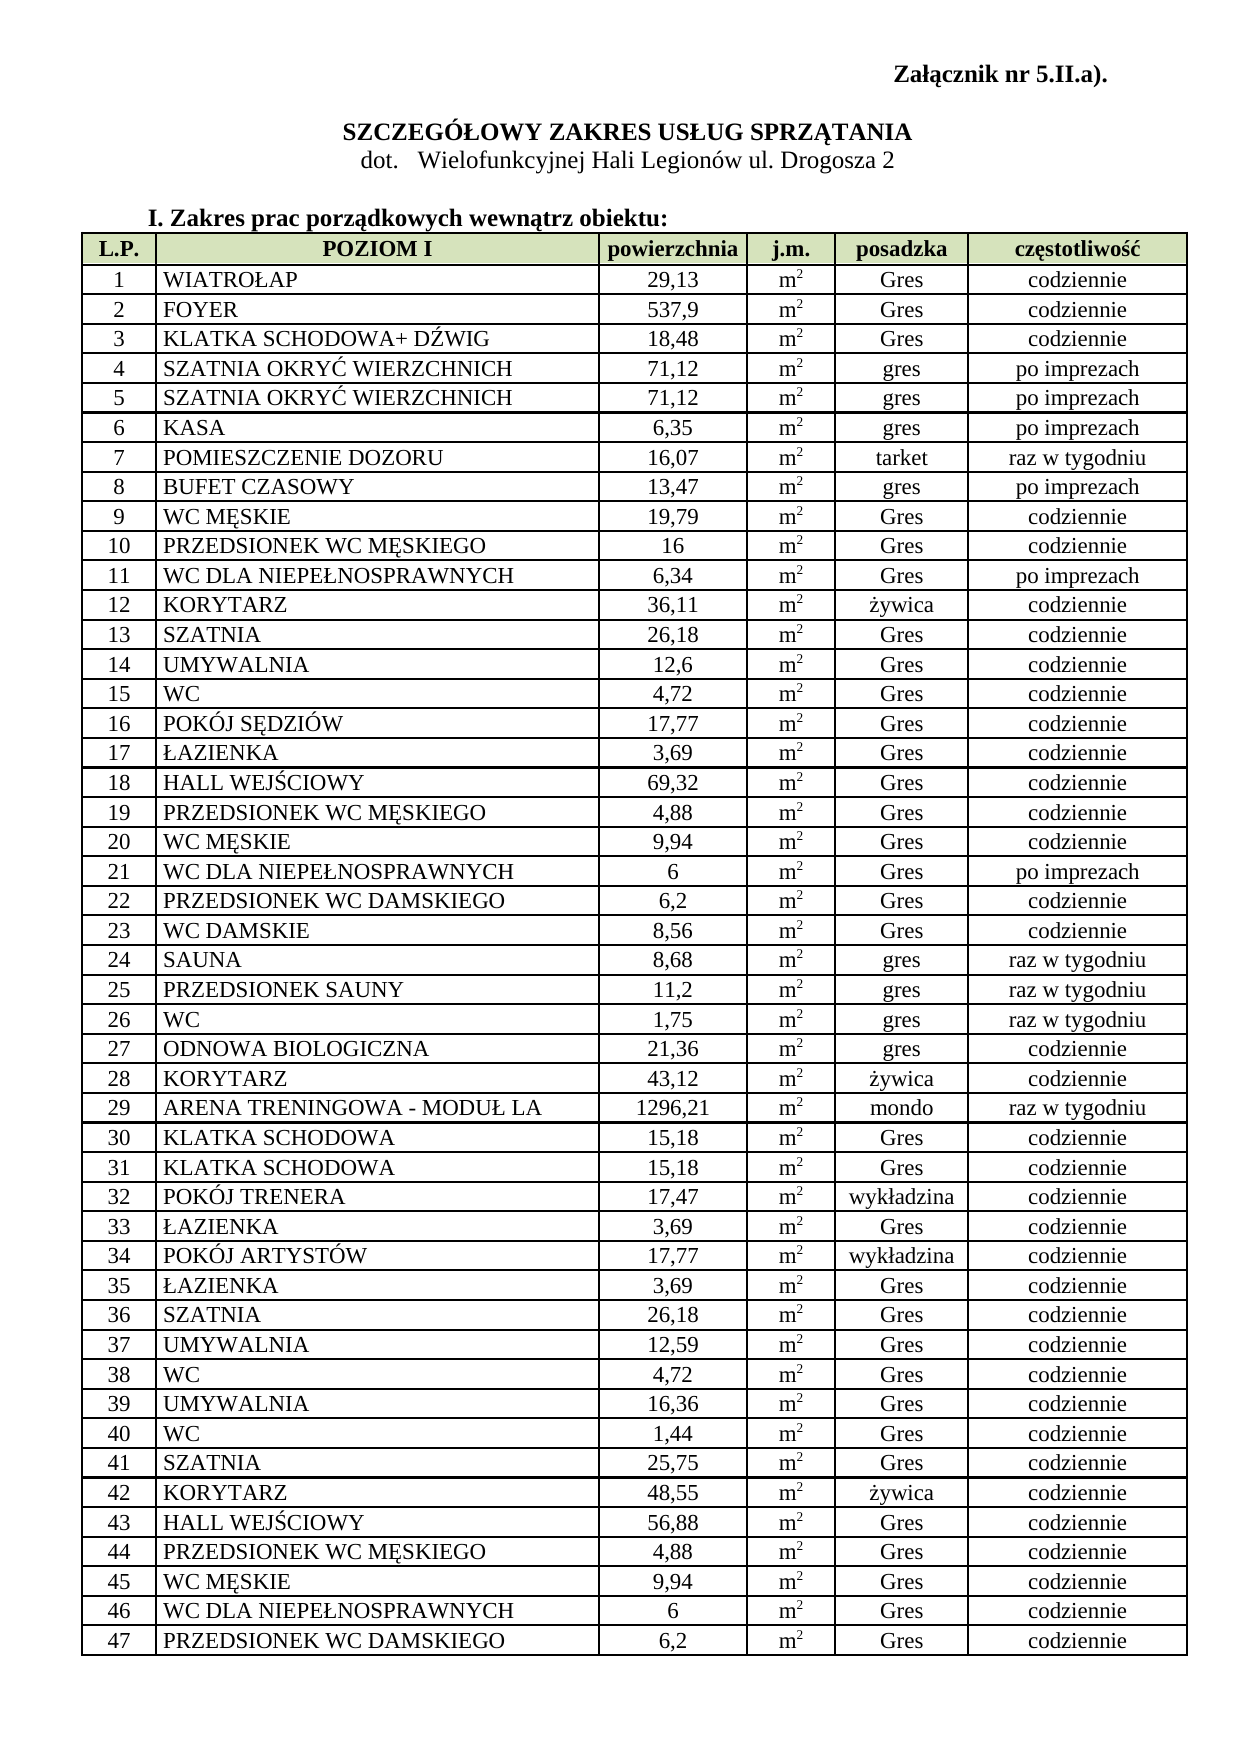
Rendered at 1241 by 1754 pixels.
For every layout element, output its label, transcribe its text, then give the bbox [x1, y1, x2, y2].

table_cell codziennie [969, 1271, 1186, 1299]
table_cell codziennie [969, 1597, 1186, 1624]
table_header powierzchnia [600, 234, 746, 263]
table_cell codziennie [969, 769, 1186, 796]
table_cell WC DAMSKIE [157, 916, 598, 944]
table_cell m2 [748, 591, 834, 618]
table_cell SZATNIA OKRYĆ WIERZCHNICH [157, 354, 598, 382]
table_cell m2 [748, 532, 834, 559]
table_cell Gres [836, 532, 967, 559]
table_cell Gres [836, 1597, 967, 1624]
table_cell SZATNIA [157, 621, 598, 648]
table_cell m2 [748, 1449, 834, 1476]
table_cell codziennie [969, 1479, 1186, 1506]
table_cell ŁAZIENKA [157, 739, 598, 766]
table_cell KLATKA SCHODOWA+ DŹWIG [157, 325, 598, 352]
table_cell codziennie [969, 1538, 1186, 1565]
table_cell POKÓJ TRENERA [157, 1183, 598, 1210]
table_cell UMYWALNIA [157, 650, 598, 678]
table_cell 16 [600, 532, 746, 559]
table_cell WC MĘSKIE [157, 828, 598, 855]
table_cell 21,36 [600, 1035, 746, 1062]
table_cell WC DLA NIEPEŁNOSPRAWNYCH [157, 1597, 598, 1624]
table_cell m2 [748, 1153, 834, 1181]
table_cell 11,2 [600, 976, 746, 1003]
table_cell m2 [748, 1419, 834, 1447]
table_cell codziennie [969, 709, 1186, 737]
table_cell żywica [836, 1479, 967, 1506]
table_cell Gres [836, 266, 967, 293]
table_cell m2 [748, 1508, 834, 1536]
table_cell gres [836, 473, 967, 500]
table_cell codziennie [969, 798, 1186, 826]
table_cell 41 [83, 1449, 155, 1476]
table_cell Gres [836, 1538, 967, 1565]
table_cell Gres [836, 887, 967, 914]
table_cell m2 [748, 1538, 834, 1565]
table_cell Gres [836, 1419, 967, 1447]
table_cell 15,18 [600, 1153, 746, 1181]
table_cell UMYWALNIA [157, 1390, 598, 1417]
table_cell m2 [748, 769, 834, 796]
table_cell m2 [748, 325, 834, 352]
table_cell 28 [83, 1064, 155, 1092]
table_cell codziennie [969, 739, 1186, 766]
table_cell Gres [836, 739, 967, 766]
table_header POZIOM I [157, 234, 598, 263]
table_cell codziennie [969, 325, 1186, 352]
table_cell KLATKA SCHODOWA [157, 1124, 598, 1151]
table_cell 19,79 [600, 502, 746, 530]
table_cell SZATNIA [157, 1301, 598, 1328]
table_cell Gres [836, 798, 967, 826]
table_cell codziennie [969, 532, 1186, 559]
table_cell Gres [836, 1449, 967, 1476]
table_cell 4,72 [600, 680, 746, 707]
table_cell 4,72 [600, 1360, 746, 1388]
table_cell POKÓJ ARTYSTÓW [157, 1242, 598, 1269]
table_cell m2 [748, 1064, 834, 1092]
table_cell po imprezach [969, 354, 1186, 382]
table_cell PRZEDSIONEK WC MĘSKIEGO [157, 798, 598, 826]
table_cell m2 [748, 295, 834, 323]
table_header posadzka [836, 234, 967, 263]
table_cell 42 [83, 1479, 155, 1506]
table_cell 12,59 [600, 1331, 746, 1358]
table_cell 35 [83, 1271, 155, 1299]
table_cell 19 [83, 798, 155, 826]
table_cell 30 [83, 1124, 155, 1151]
table_cell 6 [600, 1597, 746, 1624]
table_cell raz w tygodniu [969, 1094, 1186, 1121]
table_cell gres [836, 1005, 967, 1033]
table_cell Gres [836, 1508, 967, 1536]
table_cell 6,2 [600, 887, 746, 914]
table_cell codziennie [969, 1212, 1186, 1240]
table_cell m2 [748, 414, 834, 441]
table_cell 1296,21 [600, 1094, 746, 1121]
table_cell m2 [748, 946, 834, 973]
table_cell gres [836, 354, 967, 382]
table_cell 26,18 [600, 1301, 746, 1328]
table_cell Gres [836, 1301, 967, 1328]
table_cell 32 [83, 1183, 155, 1210]
table_cell Gres [836, 1271, 967, 1299]
table_cell m2 [748, 798, 834, 826]
table_cell 22 [83, 887, 155, 914]
table_cell 20 [83, 828, 155, 855]
table_cell 16,36 [600, 1390, 746, 1417]
table_cell WC [157, 1005, 598, 1033]
table_cell 45 [83, 1567, 155, 1595]
table_cell 4,88 [600, 798, 746, 826]
table_cell m2 [748, 561, 834, 589]
table_cell WC [157, 1360, 598, 1388]
table_cell m2 [748, 354, 834, 382]
table_cell SZATNIA OKRYĆ WIERZCHNICH [157, 384, 598, 411]
table_cell 3,69 [600, 1271, 746, 1299]
table_cell Gres [836, 916, 967, 944]
table_cell m2 [748, 502, 834, 530]
table_cell PRZEDSIONEK WC DAMSKIEGO [157, 887, 598, 914]
table_cell BUFET CZASOWY [157, 473, 598, 500]
table_cell codziennie [969, 591, 1186, 618]
text dot. Wielofunkcyjnej Hali Legionów ul. Drogosza 2 [148, 145, 1107, 174]
table_cell 36,11 [600, 591, 746, 618]
table_cell 18,48 [600, 325, 746, 352]
text Załącznik nr 5.II.a). [148, 59, 1107, 88]
table_cell HALL WEJŚCIOWY [157, 769, 598, 796]
table_cell codziennie [969, 1035, 1186, 1062]
table_cell 17,77 [600, 1242, 746, 1269]
table_cell ARENA TRENINGOWA - MODUŁ LA [157, 1094, 598, 1121]
table_cell raz w tygodniu [969, 443, 1186, 471]
table_cell PRZEDSIONEK SAUNY [157, 976, 598, 1003]
table_cell 39 [83, 1390, 155, 1417]
table_cell PRZEDSIONEK WC MĘSKIEGO [157, 532, 598, 559]
table_cell m2 [748, 976, 834, 1003]
text SZCZEGÓŁOWY ZAKRES USŁUG SPRZĄTANIA [148, 117, 1107, 145]
table_cell żywica [836, 1064, 967, 1092]
table_cell codziennie [969, 1153, 1186, 1181]
table_cell codziennie [969, 1064, 1186, 1092]
table_cell Gres [836, 828, 967, 855]
table_cell FOYER [157, 295, 598, 323]
table_cell codziennie [969, 1183, 1186, 1210]
table_cell 3,69 [600, 739, 746, 766]
table_cell m2 [748, 887, 834, 914]
table_cell m2 [748, 1331, 834, 1358]
table_cell 71,12 [600, 384, 746, 411]
table_cell codziennie [969, 1567, 1186, 1595]
table_cell 47 [83, 1626, 155, 1654]
table_cell 29 [83, 1094, 155, 1121]
table_cell 15 [83, 680, 155, 707]
table_cell 4,88 [600, 1538, 746, 1565]
table_cell 17 [83, 739, 155, 766]
table_cell codziennie [969, 1301, 1186, 1328]
table_cell gres [836, 1035, 967, 1062]
table_cell m2 [748, 916, 834, 944]
table_header częstotliwość [969, 234, 1186, 263]
table_cell m2 [748, 1390, 834, 1417]
table_cell 13 [83, 621, 155, 648]
table_cell 537,9 [600, 295, 746, 323]
table_header j.m. [748, 234, 834, 263]
table_cell m2 [748, 709, 834, 737]
table_cell m2 [748, 266, 834, 293]
table_cell m2 [748, 1183, 834, 1210]
table_cell 36 [83, 1301, 155, 1328]
table_cell Gres [836, 680, 967, 707]
table_cell ŁAZIENKA [157, 1271, 598, 1299]
table_cell m2 [748, 857, 834, 885]
table_cell raz w tygodniu [969, 946, 1186, 973]
table_cell raz w tygodniu [969, 976, 1186, 1003]
table_cell po imprezach [969, 384, 1186, 411]
table_cell m2 [748, 1479, 834, 1506]
table_cell wykładzina [836, 1242, 967, 1269]
table_cell 6 [600, 857, 746, 885]
table_cell 26 [83, 1005, 155, 1033]
table_cell 6,35 [600, 414, 746, 441]
table_cell codziennie [969, 266, 1186, 293]
table_cell codziennie [969, 1508, 1186, 1536]
table_cell WIATROŁAP [157, 266, 598, 293]
table_cell Gres [836, 502, 967, 530]
table_cell m2 [748, 1094, 834, 1121]
table_cell Gres [836, 709, 967, 737]
table_cell Gres [836, 1567, 967, 1595]
table_cell 48,55 [600, 1479, 746, 1506]
table_cell codziennie [969, 502, 1186, 530]
table_cell m2 [748, 1626, 834, 1654]
table_cell 9 [83, 502, 155, 530]
table_cell Gres [836, 1212, 967, 1240]
table_cell gres [836, 946, 967, 973]
table_cell gres [836, 976, 967, 1003]
table_cell 1,44 [600, 1419, 746, 1447]
table_cell WC [157, 680, 598, 707]
table_cell tarket [836, 443, 967, 471]
table_cell 33 [83, 1212, 155, 1240]
table_cell codziennie [969, 650, 1186, 678]
table_cell m2 [748, 1005, 834, 1033]
table_cell m2 [748, 1360, 834, 1388]
table_cell HALL WEJŚCIOWY [157, 1508, 598, 1536]
table_cell m2 [748, 443, 834, 471]
table_cell KORYTARZ [157, 1479, 598, 1506]
table_cell 25,75 [600, 1449, 746, 1476]
table_cell codziennie [969, 1390, 1186, 1417]
table_cell SZATNIA [157, 1449, 598, 1476]
table_cell żywica [836, 591, 967, 618]
table_cell m2 [748, 1035, 834, 1062]
table_cell raz w tygodniu [969, 1005, 1186, 1033]
table_cell WC [157, 1419, 598, 1447]
table_cell m2 [748, 621, 834, 648]
table_cell 71,12 [600, 354, 746, 382]
table_cell 13,47 [600, 473, 746, 500]
table_cell 16 [83, 709, 155, 737]
table_cell 3,69 [600, 1212, 746, 1240]
table_cell Gres [836, 857, 967, 885]
table_cell codziennie [969, 828, 1186, 855]
table_cell 46 [83, 1597, 155, 1624]
table_cell m2 [748, 650, 834, 678]
table_cell 14 [83, 650, 155, 678]
table_cell wykładzina [836, 1183, 967, 1210]
table_cell codziennie [969, 295, 1186, 323]
table_cell codziennie [969, 680, 1186, 707]
table_cell WC DLA NIEPEŁNOSPRAWNYCH [157, 857, 598, 885]
table_cell Gres [836, 295, 967, 323]
table_cell ODNOWA BIOLOGICZNA [157, 1035, 598, 1062]
table_cell codziennie [969, 1449, 1186, 1476]
table_cell POMIESZCZENIE DOZORU [157, 443, 598, 471]
table_cell 6,2 [600, 1626, 746, 1654]
table_cell ŁAZIENKA [157, 1212, 598, 1240]
table_cell Gres [836, 1153, 967, 1181]
table_cell PRZEDSIONEK WC DAMSKIEGO [157, 1626, 598, 1654]
table_cell 6 [83, 414, 155, 441]
table_cell 25 [83, 976, 155, 1003]
table_cell WC MĘSKIE [157, 502, 598, 530]
table_cell m2 [748, 680, 834, 707]
table_cell codziennie [969, 1124, 1186, 1151]
table_cell POKÓJ SĘDZIÓW [157, 709, 598, 737]
table_cell Gres [836, 325, 967, 352]
table_cell 11 [83, 561, 155, 589]
table_cell m2 [748, 739, 834, 766]
table_cell UMYWALNIA [157, 1331, 598, 1358]
table_cell codziennie [969, 1242, 1186, 1269]
table_cell 6,34 [600, 561, 746, 589]
table_cell 8,68 [600, 946, 746, 973]
table_cell 15,18 [600, 1124, 746, 1151]
table_cell 18 [83, 769, 155, 796]
table_cell m2 [748, 1124, 834, 1151]
table_cell m2 [748, 1212, 834, 1240]
table_cell po imprezach [969, 473, 1186, 500]
table_cell 2 [83, 295, 155, 323]
table_cell 34 [83, 1242, 155, 1269]
table_cell 56,88 [600, 1508, 746, 1536]
table_cell 10 [83, 532, 155, 559]
table_cell mondo [836, 1094, 967, 1121]
table_cell 9,94 [600, 828, 746, 855]
table_cell 16,07 [600, 443, 746, 471]
table_cell PRZEDSIONEK WC MĘSKIEGO [157, 1538, 598, 1565]
table_cell WC DLA NIEPEŁNOSPRAWNYCH [157, 561, 598, 589]
table_cell 43,12 [600, 1064, 746, 1092]
table_cell codziennie [969, 1626, 1186, 1654]
table_cell SAUNA [157, 946, 598, 973]
table_cell 21 [83, 857, 155, 885]
table_cell 9,94 [600, 1567, 746, 1595]
table_cell 5 [83, 384, 155, 411]
table_cell KLATKA SCHODOWA [157, 1153, 598, 1181]
table_cell KORYTARZ [157, 1064, 598, 1092]
table_cell codziennie [969, 916, 1186, 944]
table_cell 4 [83, 354, 155, 382]
table_cell 23 [83, 916, 155, 944]
table_cell Gres [836, 769, 967, 796]
table_cell 1,75 [600, 1005, 746, 1033]
table_cell Gres [836, 561, 967, 589]
table_cell WC MĘSKIE [157, 1567, 598, 1595]
table_cell 38 [83, 1360, 155, 1388]
table_cell m2 [748, 1597, 834, 1624]
table_cell codziennie [969, 887, 1186, 914]
table_cell codziennie [969, 1360, 1186, 1388]
table_cell 29,13 [600, 266, 746, 293]
table_cell m2 [748, 828, 834, 855]
table_cell Gres [836, 1124, 967, 1151]
table_header L.P. [83, 234, 155, 263]
table_cell Gres [836, 1626, 967, 1654]
table_cell m2 [748, 1242, 834, 1269]
table_cell Gres [836, 1360, 967, 1388]
table_cell 3 [83, 325, 155, 352]
table_cell po imprezach [969, 414, 1186, 441]
table_cell codziennie [969, 1419, 1186, 1447]
table_cell 43 [83, 1508, 155, 1536]
table_cell m2 [748, 1301, 834, 1328]
table_cell 12 [83, 591, 155, 618]
table_cell KASA [157, 414, 598, 441]
table_cell 27 [83, 1035, 155, 1062]
table_cell 31 [83, 1153, 155, 1181]
table_cell 69,32 [600, 769, 746, 796]
table_cell 24 [83, 946, 155, 973]
table_cell 12,6 [600, 650, 746, 678]
table_cell Gres [836, 1331, 967, 1358]
table_cell m2 [748, 384, 834, 411]
table_cell codziennie [969, 1331, 1186, 1358]
table_cell m2 [748, 1567, 834, 1595]
table_cell 17,77 [600, 709, 746, 737]
text I. Zakres prac porządkowych wewnątrz obiektu: [148, 203, 1107, 232]
table_cell codziennie [969, 621, 1186, 648]
table_cell m2 [748, 1271, 834, 1299]
table_cell 26,18 [600, 621, 746, 648]
table_cell 7 [83, 443, 155, 471]
table_cell Gres [836, 650, 967, 678]
table_cell 1 [83, 266, 155, 293]
table_cell 37 [83, 1331, 155, 1358]
table_cell po imprezach [969, 857, 1186, 885]
table_cell 8 [83, 473, 155, 500]
table_cell 44 [83, 1538, 155, 1565]
table_cell KORYTARZ [157, 591, 598, 618]
table_cell gres [836, 384, 967, 411]
table_cell 8,56 [600, 916, 746, 944]
table_cell 17,47 [600, 1183, 746, 1210]
table_cell gres [836, 414, 967, 441]
table_cell Gres [836, 621, 967, 648]
table_cell Gres [836, 1390, 967, 1417]
table_cell m2 [748, 473, 834, 500]
table_cell po imprezach [969, 561, 1186, 589]
table_cell 40 [83, 1419, 155, 1447]
